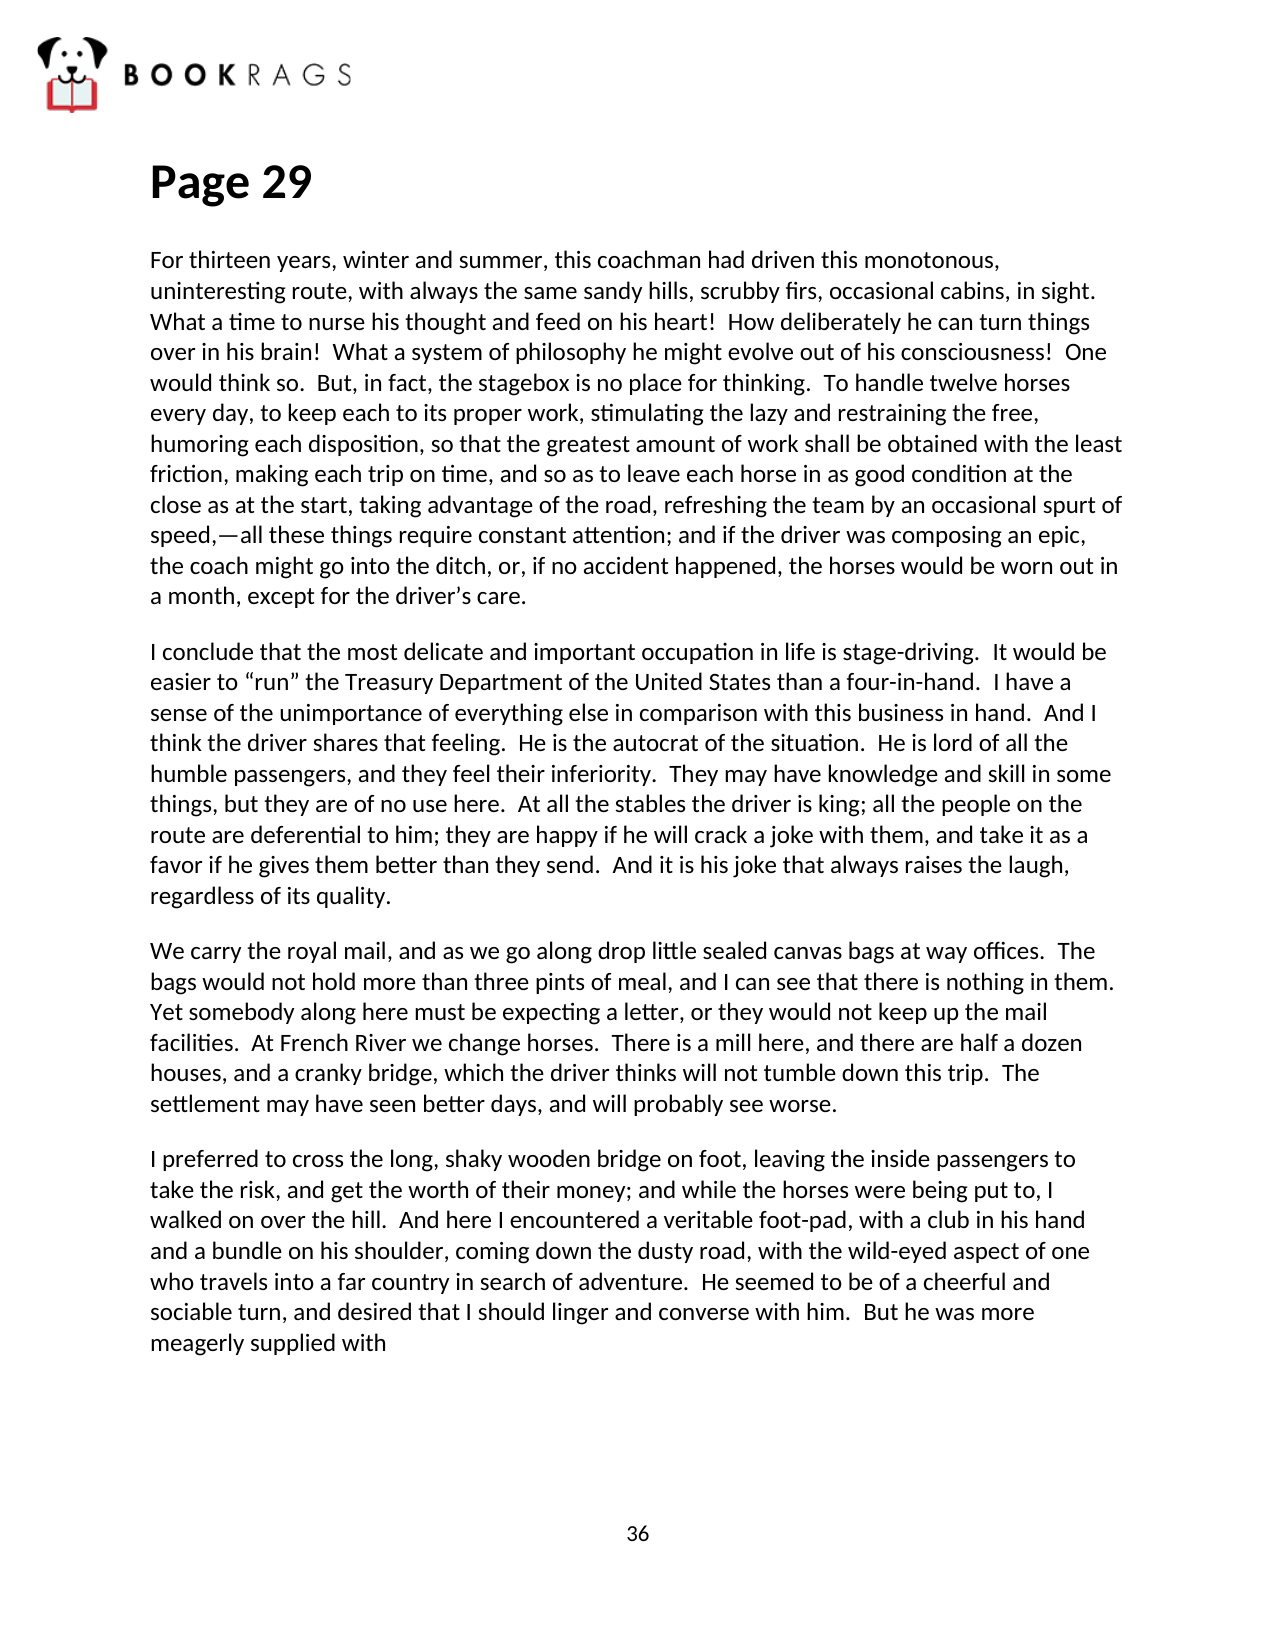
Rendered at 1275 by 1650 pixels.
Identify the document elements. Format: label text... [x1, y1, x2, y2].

text We carry the royal mail, and as we go along drop little sealed canvas bags at way offices. The bags would not hold more than three pints of meal, and I can see that there is nothing in them. Yet somebody along here must be expecting a letter, or they would not keep up the mail facilities. At French River we change horses. There is a mill here, and there are half a dozen houses, and a cranky bridge, which the driver thinks will not tumble down this trip. The settlement may have seen better days, and will probably see worse. [150, 936, 1125, 1119]
text For thirteen years, winter and summer, this coachman had driven this monotonous, uninteresting route, with always the same sandy hills, scrubby firs, occasional cabins, in sight. What a time to nurse his thought and feed on his heart! How deliberately he can turn things over in his brain! What a system of philosophy he might evolve out of his consciousness! One would think so. But, in fact, the stagebox is no place for thinking. To handle twelve horses every day, to keep each to its proper work, stimulating the lazy and restraining the free, humoring each disposition, so that the greatest amount of work shall be obtained with the least friction, making each trip on time, and so as to leave each horse in as good condition at the close as at the start, taking advantage of the road, refreshing the team by an occasional spurt of speed,—­all these things require constant attention; and if the driver was composing an epic, the coach might go into the ditch, or, if no accident happened, the horses would be worn out in a month, except for the driver’s care. [150, 244, 1125, 611]
text I conclude that the most delicate and important occupation in life is stage-driving. It would be easier to “run” the Treasury Department of the United States than a four-in-hand. I have a sense of the unimportance of everything else in comparison with this business in hand. And I think the driver shares that feeling. He is the autocrat of the situation. He is lord of all the humble passengers, and they feel their inferiority. They may have knowledge and skill in some things, but they are of no use here. At all the stables the driver is king; all the people on the route are deferential to him; they are happy if he will crack a joke with them, and take it as a favor if he gives them better than they send. And it is his joke that always raises the laugh, regardless of its quality. [150, 636, 1125, 911]
text Page 29 [150, 150, 1125, 211]
picture [37, 37, 351, 113]
text I preferred to cross the long, shaky wooden bridge on foot, leaving the inside passengers to take the risk, and get the worth of their money; and while the horses were being put to, I walked on over the hill. And here I encountered a veritable foot-pad, with a club in his hand and a bundle on his shoulder, coming down the dusty road, with the wild-eyed aspect of one who travels into a far country in search of adventure. He seemed to be of a cheerful and sociable turn, and desired that I should linger and converse with him. But he was more meagerly supplied with [150, 1144, 1125, 1357]
